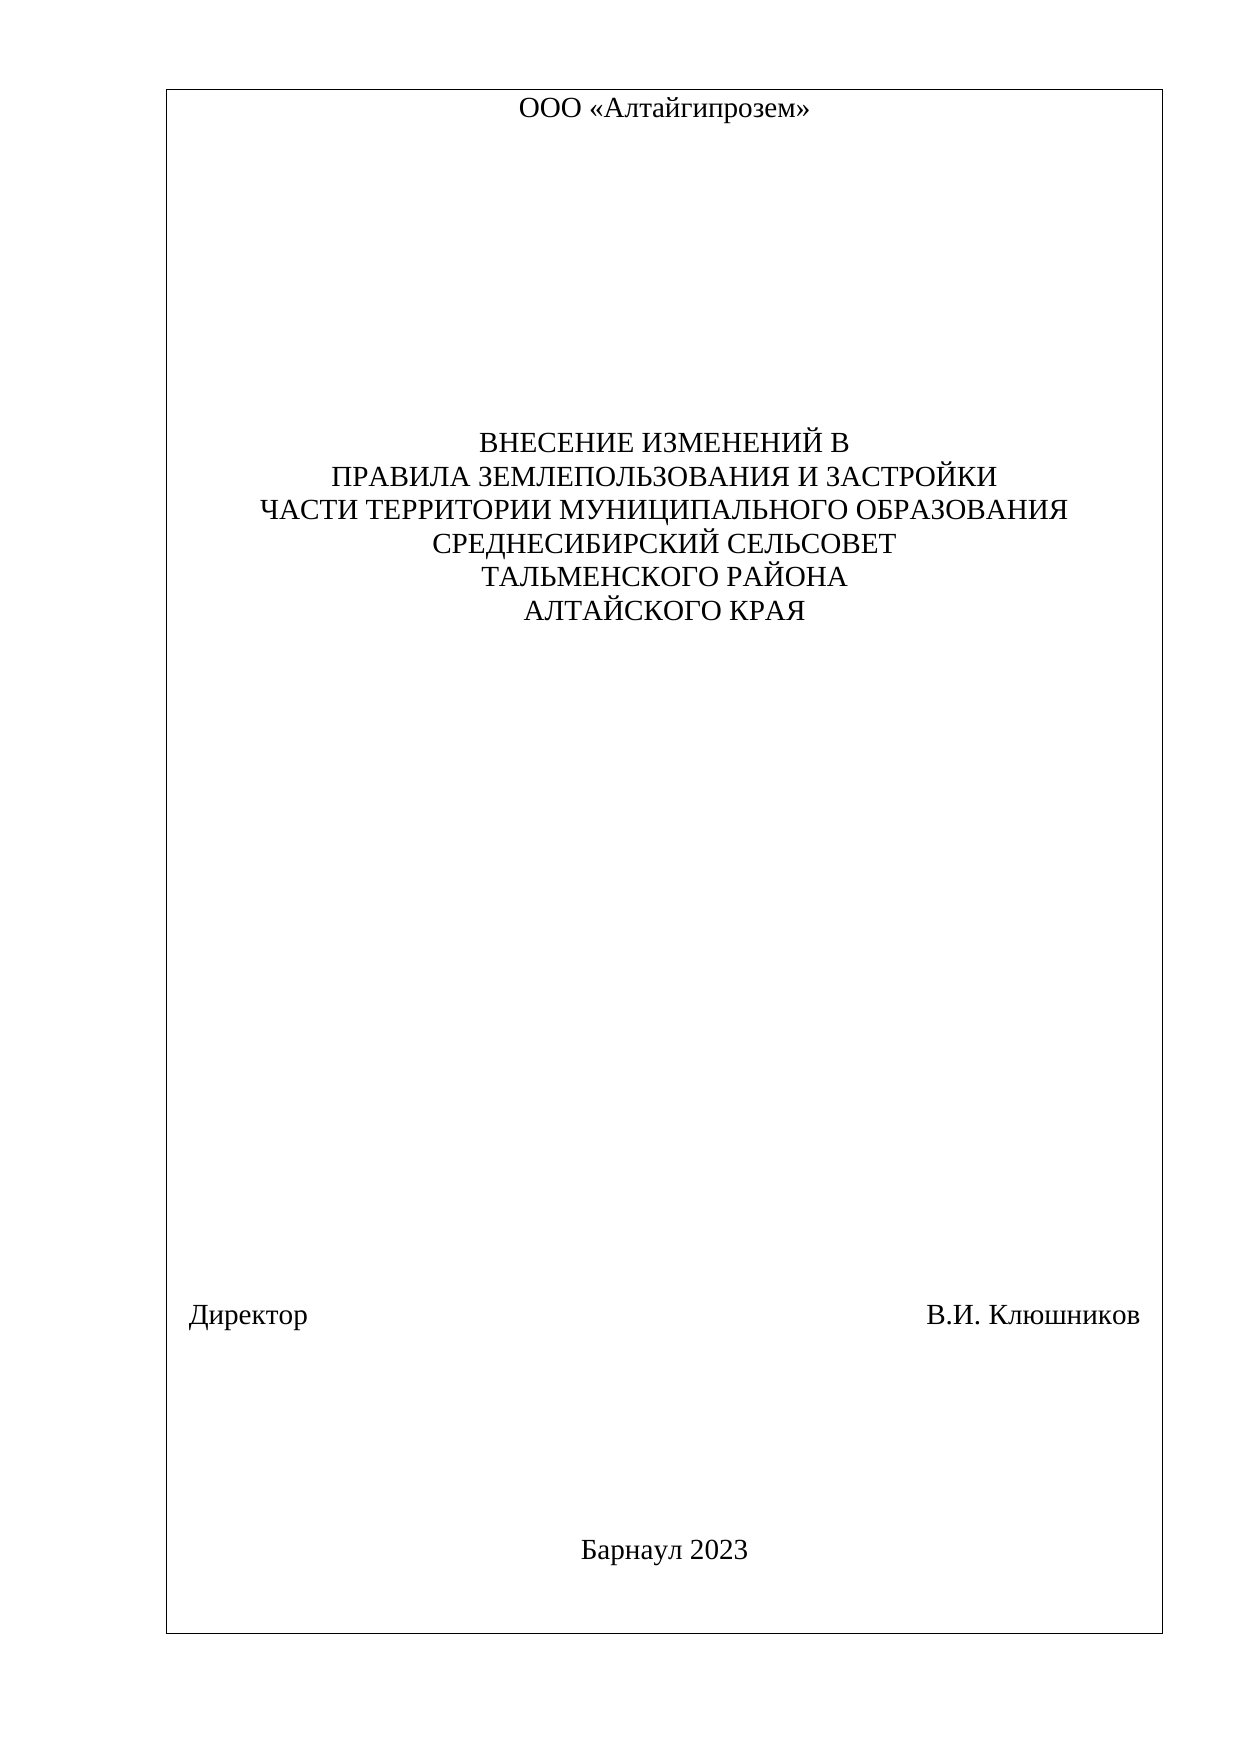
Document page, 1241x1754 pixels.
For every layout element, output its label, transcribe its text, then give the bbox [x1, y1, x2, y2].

table_header ООО «Алтайгипрозем» ВНЕСЕНИЕ ИЗМЕНЕНИЙ В ПРАВИЛА ЗЕМЛЕПОЛЬЗОВАНИЯ И ЗАСТРОЙКИ ЧАСТИ ТЕРРИТОРИИ МУНИЦИПАЛЬНОГО ОБРАЗОВАНИЯ СРЕДНЕСИБИРСКИЙ СЕЛЬСОВЕТ ТАЛЬМЕНСКОГО РАЙОНА АЛТАЙСКОГО КРАЯ Барнаул 2023 [167, 90, 1162, 1633]
